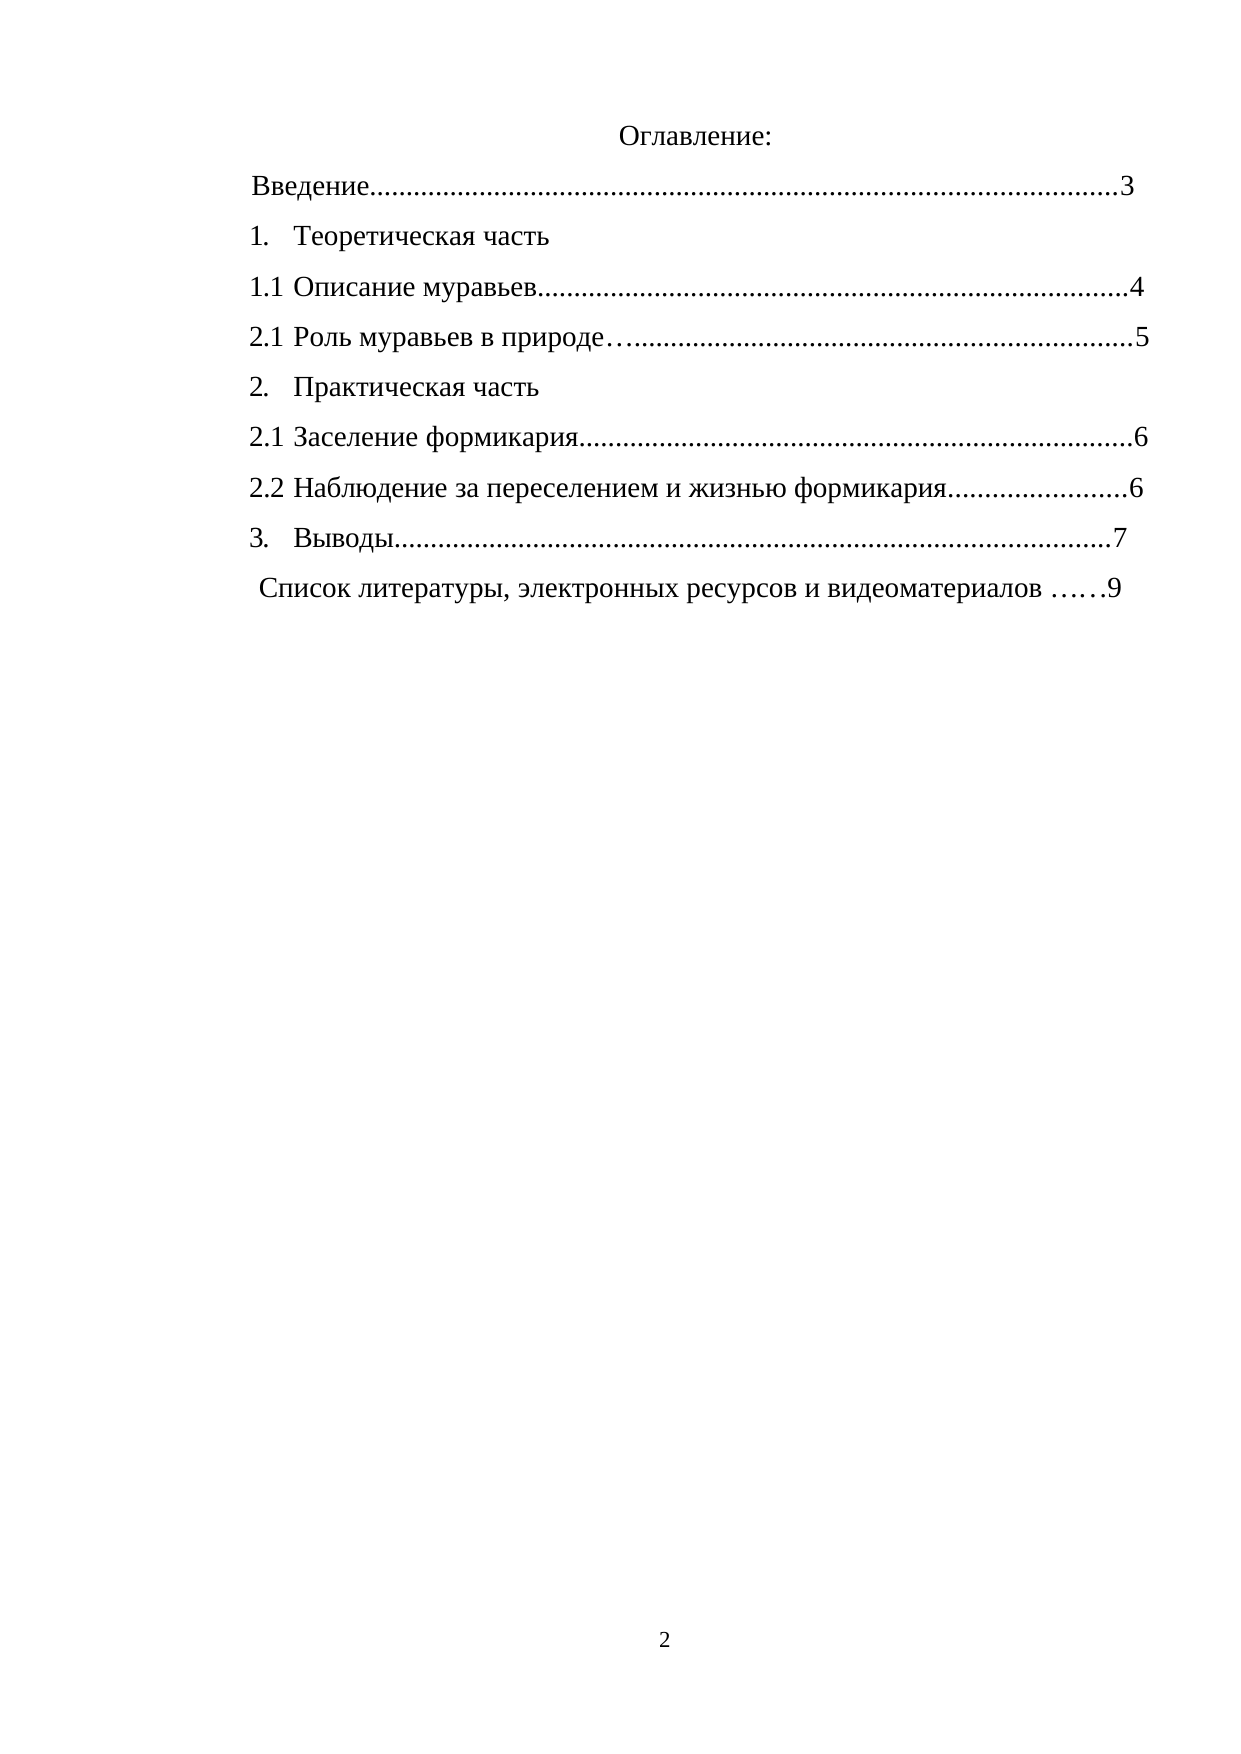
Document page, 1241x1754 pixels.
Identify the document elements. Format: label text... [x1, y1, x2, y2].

text Оглавление: [618, 118, 785, 152]
